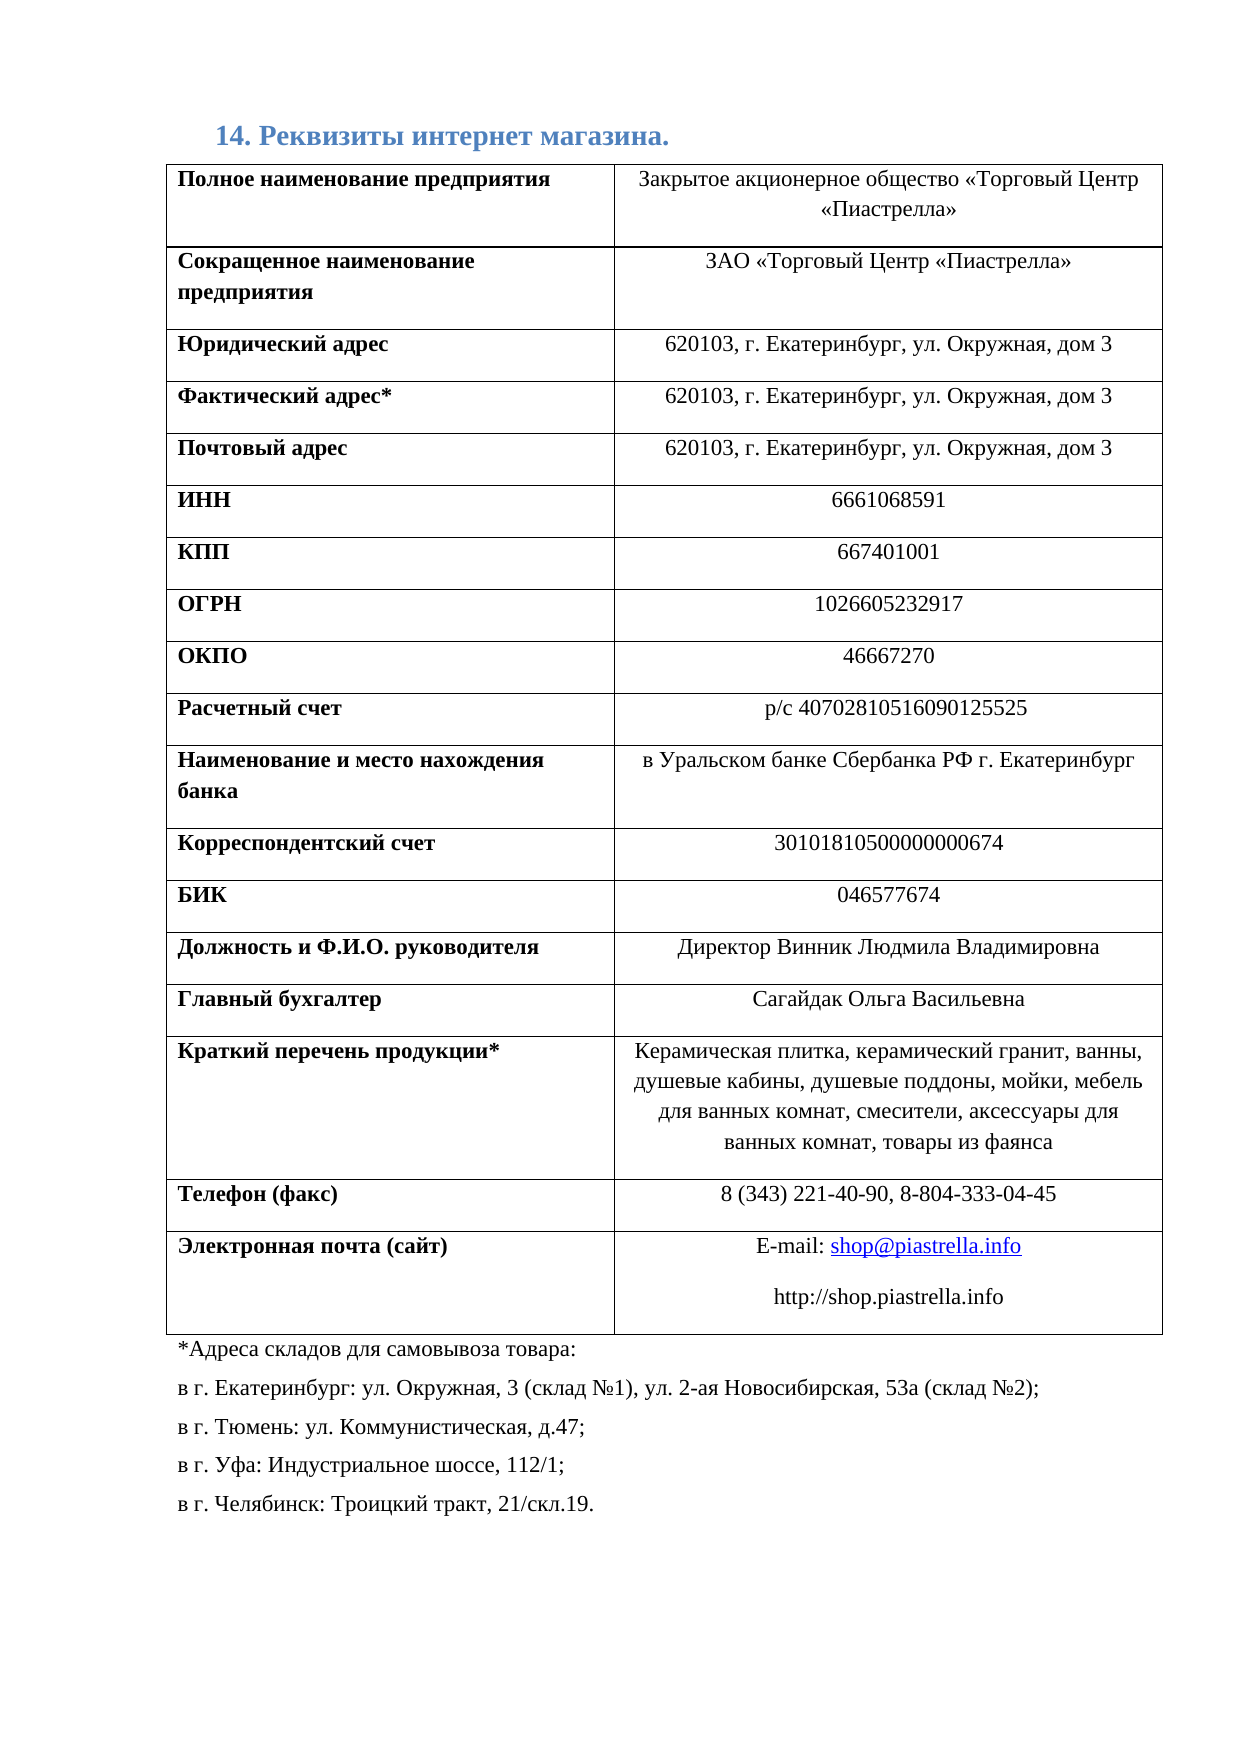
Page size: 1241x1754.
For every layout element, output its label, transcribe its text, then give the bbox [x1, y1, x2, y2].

text в г. Тюмень: ул. Коммунистическая, д.47; [177, 1413, 1152, 1439]
text в г. Екатеринбург: ул. Окружная, 3 (склад №1), ул. 2-ая Новосибирская, 53а (склад №2); [177, 1374, 1152, 1400]
table_cell Телефон (факс) [167, 1180, 614, 1231]
table_cell Должность и Ф.И.О. руководителя [167, 933, 614, 984]
table_header Закрытое акционерное общество «Торговый Центр «Пиастрелла» [615, 165, 1162, 246]
table_cell Электронная почта (сайт) [167, 1232, 614, 1334]
table_cell E-mail: shop@piastrella.info http://shop.piastrella.info [615, 1232, 1162, 1334]
text в г. Челябинск: Троицкий тракт, 21/скл.19. [177, 1490, 1152, 1517]
text *Адреса складов для самовывоза товара: [177, 1335, 1152, 1361]
table_cell Корреспондентский счет [167, 829, 614, 880]
table_cell . Екатеринбург, ул. Окружная, дом 3 [615, 330, 1162, 381]
table_cell ОКПО [167, 642, 614, 693]
table_cell 6661068591 [615, 486, 1162, 537]
table_cell 8 (343) 221-40-90, 8-804-333-04-45 [615, 1180, 1162, 1231]
table_cell ОГРН [167, 590, 614, 641]
text в г. Уфа: Индустриальное шоссе, 112/1; [177, 1452, 1152, 1478]
table_cell Директор Винник Людмила Владимировна [615, 933, 1162, 984]
table_cell Наименование и место нахождения банка [167, 746, 614, 828]
table_cell БИК [167, 881, 614, 932]
table_cell Керамическая плитка, керамический гранит, ванны, душевые кабины, душевые поддоны, мойки, мебель для ванных комнат, смесители, аксессуары для ванных комнат, товары из фаянса [615, 1037, 1162, 1179]
table_cell Почтовый адрес [167, 434, 614, 485]
table_cell р/с 40702810516090125525 [615, 694, 1162, 745]
table_cell Сагайдак Ольга Васильевна [615, 985, 1162, 1036]
table_cell . Екатеринбург, ул. Окружная, дом 3 [615, 382, 1162, 433]
table_cell Юридический адрес [167, 330, 614, 381]
table_cell ИНН [167, 486, 614, 537]
table_cell ЗАО «Торговый Центр «Пиастрелла» [615, 248, 1162, 329]
table_cell 1026605232917 [615, 590, 1162, 641]
list Реквизиты интернет магазина. [215, 118, 1152, 152]
table_header Полное наименование предприятия [167, 165, 614, 246]
table_cell 046577674 [615, 881, 1162, 932]
table_cell 667401001 [615, 538, 1162, 589]
table_cell 30101810500000000674 [615, 829, 1162, 880]
table_cell Краткий перечень продукции* [167, 1037, 614, 1179]
table_cell КПП [167, 538, 614, 589]
table_cell в Уральском банке Сбербанка РФ г. Екатеринбург [615, 746, 1162, 828]
table_cell Сокращенное наименование предприятия [167, 248, 614, 329]
table_cell Расчетный счет [167, 694, 614, 745]
table_cell Главный бухгалтер [167, 985, 614, 1036]
table_cell Фактический адрес* [167, 382, 614, 433]
table_cell 46667270 [615, 642, 1162, 693]
table_cell . Екатеринбург, ул. Окружная, дом 3 [615, 434, 1162, 485]
